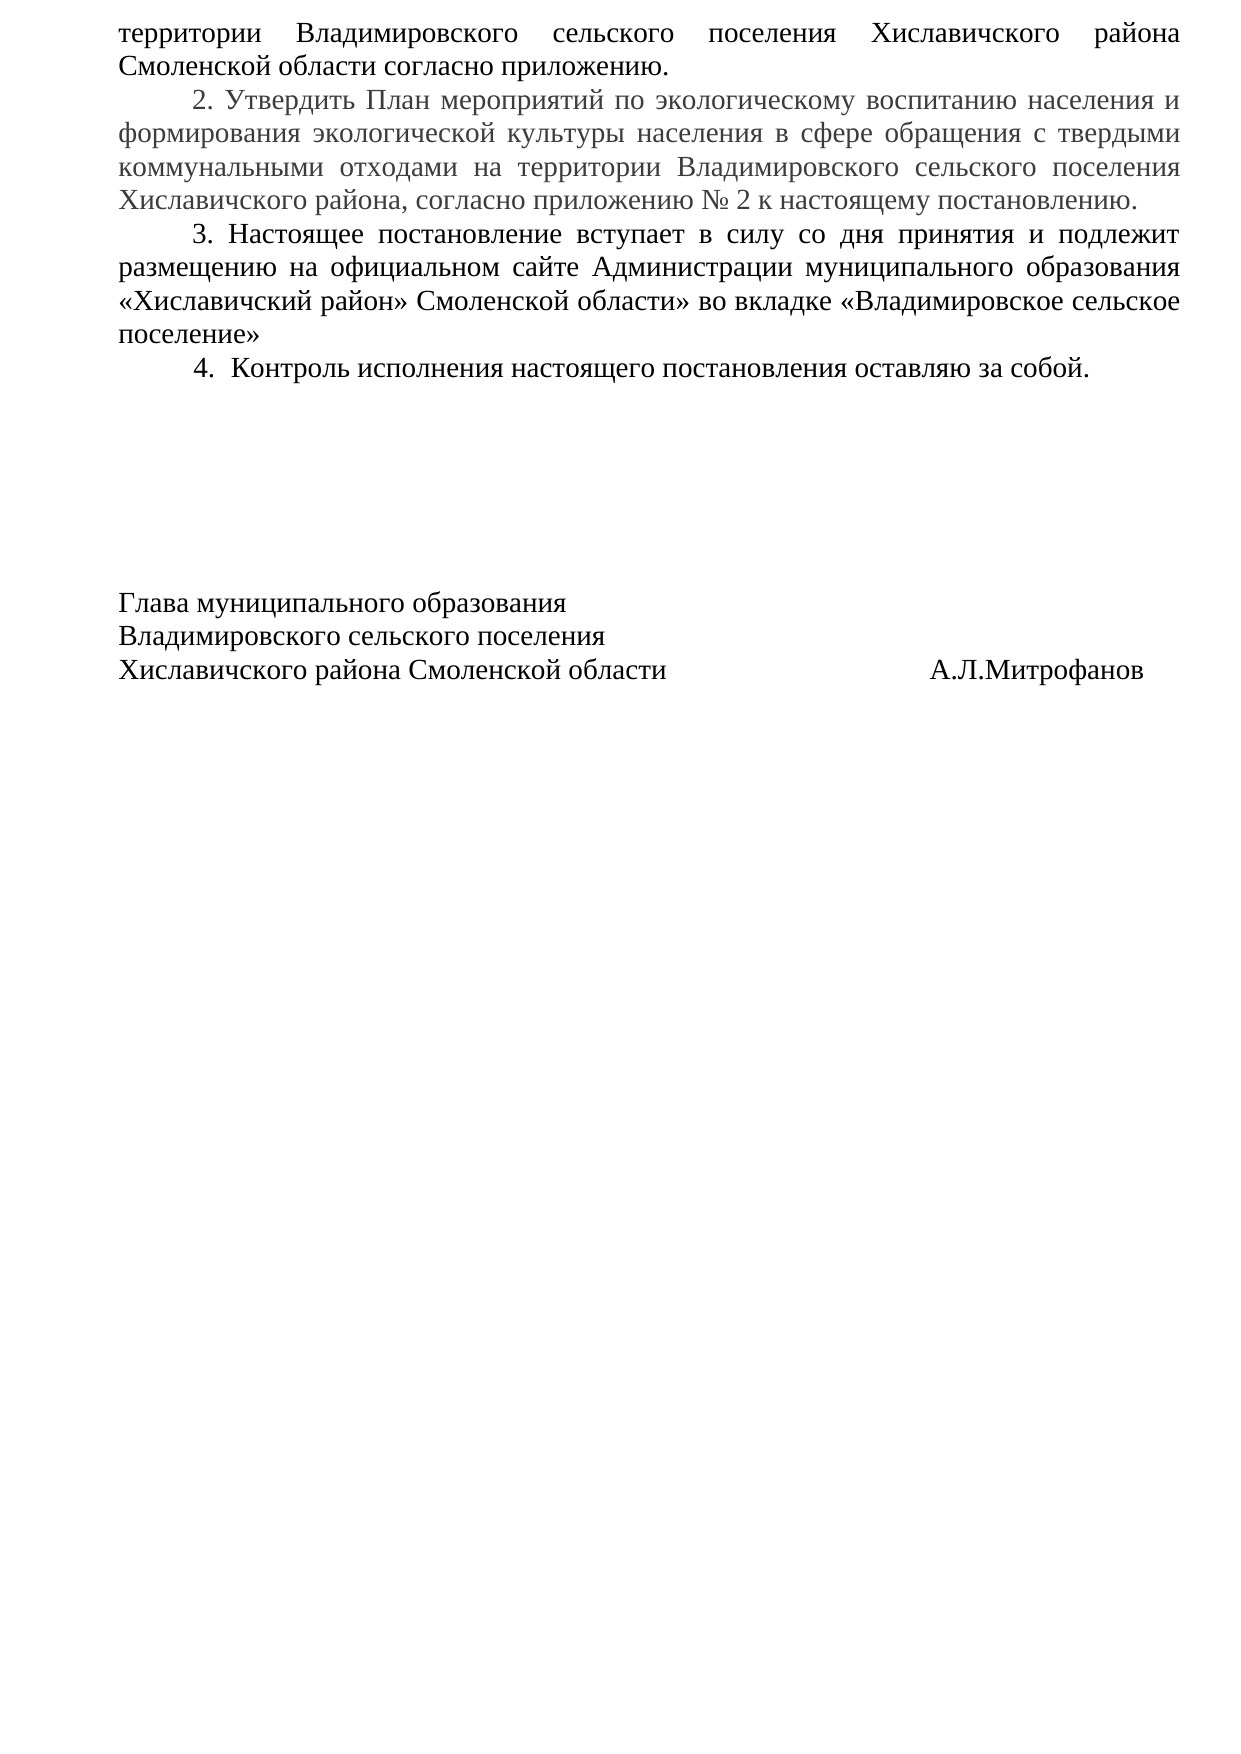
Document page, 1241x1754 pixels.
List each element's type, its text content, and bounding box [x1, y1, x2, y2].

text 3. Настоящее постановление вступает в силу со дня принятия и подлежит размещению на официальном сайте Администрации муниципального образования «Хиславичский район» Смоленской области» во вкладке «Владимировское сельское поселение» [118, 216, 1181, 350]
text Хиславичского района Смоленской области А.Л.Митрофанов [118, 652, 1181, 686]
text 2. Утвердить План мероприятий по экологическому воспитанию населения и формирования экологической культуры населения в сфере обращения с твердыми коммунальными отходами на территории Владимировского сельского поселения Хиславичского района, согласно приложению № 2 к настоящему постановлению. [118, 82, 1181, 216]
list Контроль исполнения настоящего постановления оставляю за собой. [193, 350, 1181, 384]
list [118, 15, 1181, 82]
text Глава муниципального образования [118, 585, 1181, 618]
text Владимировского сельского поселения [118, 618, 1181, 652]
